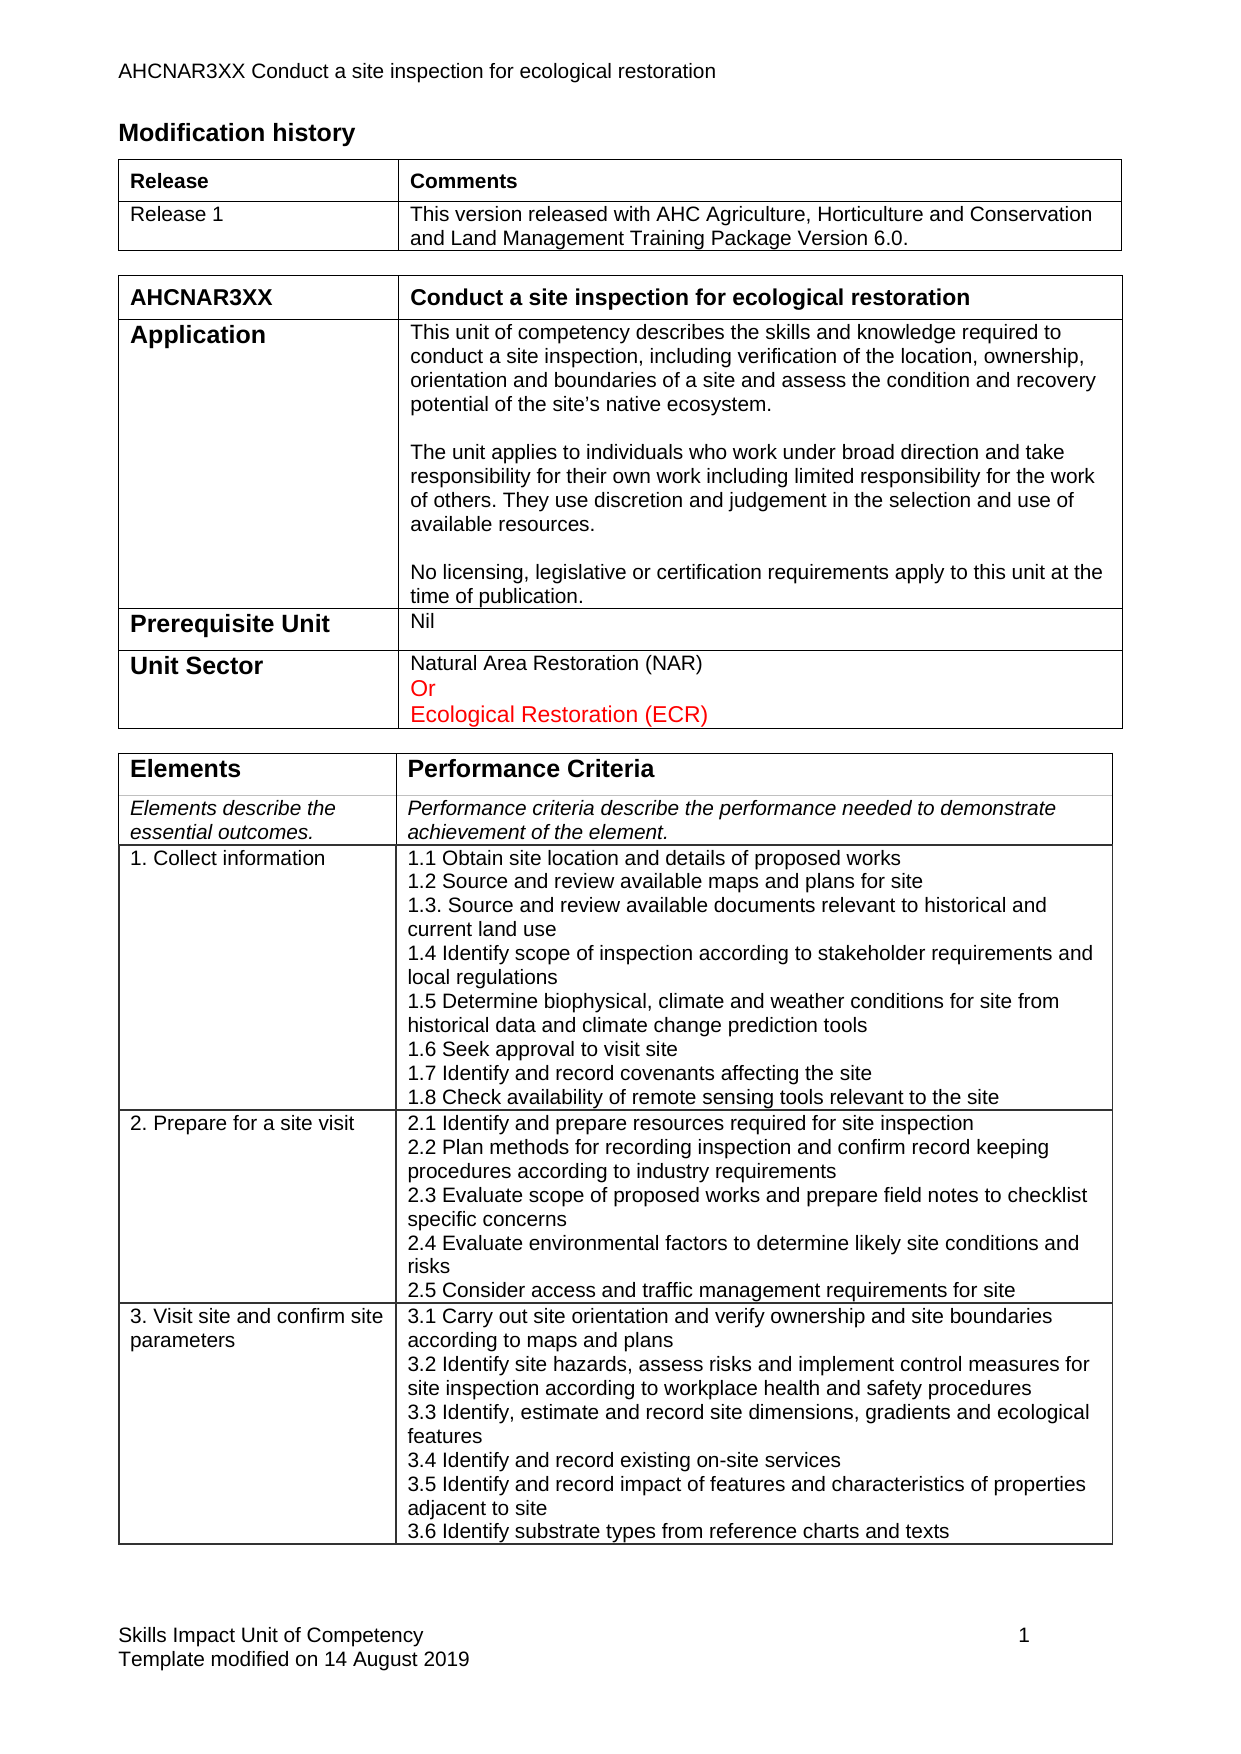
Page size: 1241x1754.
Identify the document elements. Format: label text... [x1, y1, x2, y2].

table_cell Performance criteria describe the performance needed to demonstrate achievement of the element. [397, 796, 1112, 844]
table_cell 3. Visit site and confirm site parameters [120, 1304, 395, 1543]
table_cell Unit Sector [119, 651, 398, 728]
table_header Performance Criteria [397, 754, 1112, 795]
table_cell 3.1 Carry out site orientation and verify ownership and site boundaries according to maps and plans 3.2 Identify site hazards, assess risks and implement control measures for site inspection according to workplace health and safety procedures 3.3 Identify, estimate and record site dimensions, gradients and ecological features 3.4 Identify and record existing on-site services 3.5 Identify and record impact of features and characteristics of properties adjacent to site 3.6 Identify substrate types from reference charts and texts [397, 1304, 1112, 1543]
table_cell This version released with AHC Agriculture, Horticulture and Conservation and Land Management Training Package Version 6.0. [399, 202, 1121, 250]
table_header Elements [119, 754, 396, 795]
table_header Release [119, 160, 398, 201]
table_cell Natural Area Restoration (NAR) Or Ecological Restoration (ECR) [399, 651, 1122, 728]
subtitle Modification history [118, 118, 1122, 147]
table_cell 2.1 Identify and prepare resources required for site inspection 2.2 Plan methods for recording inspection and confirm record keeping procedures according to industry requirements 2.3 Evaluate scope of proposed works and prepare field notes to checklist specific concerns 2.4 Evaluate environmental factors to determine likely site conditions and risks 2.5 Consider access and traffic management requirements for site [397, 1111, 1112, 1302]
table_cell 1.1 Obtain site location and details of proposed works 1.2 Source and review available maps and plans for site 1.3. Source and review available documents relevant to historical and current land use 1.4 Identify scope of inspection according to stakeholder requirements and local regulations 1.5 Determine biophysical, climate and weather conditions for site from historical data and climate change prediction tools 1.6 Seek approval to visit site 1.7 Identify and record covenants affecting the site 1.8 Check availability of remote sensing tools relevant to the site [397, 846, 1112, 1109]
table_cell Release 1 [119, 202, 398, 250]
table_cell Application [119, 320, 398, 608]
table_cell Nil [399, 609, 1122, 650]
table_cell Prerequisite Unit [119, 609, 398, 650]
table_header Conduct a site inspection for ecological restoration [399, 276, 1122, 319]
table_cell Elements describe the essential outcomes. [119, 796, 396, 844]
table_header AHCNAR3XX [119, 276, 398, 319]
table_cell 1. Collect information [120, 846, 395, 1109]
table_cell 2. Prepare for a site visit [120, 1111, 395, 1302]
table_header Comments [399, 160, 1121, 201]
table_cell This unit of competency describes the skills and knowledge required to conduct a site inspection, including verification of the location, ownership, orientation and boundaries of a site and assess the condition and recovery potential of the site’s native ecosystem. The unit applies to individuals who work under broad direction and take responsibility for their own work including limited responsibility for the work of others. They use discretion and judgement in the selection and use of available resources. No licensing, legislative or certification requirements apply to this unit at the time of publication. [399, 320, 1122, 608]
